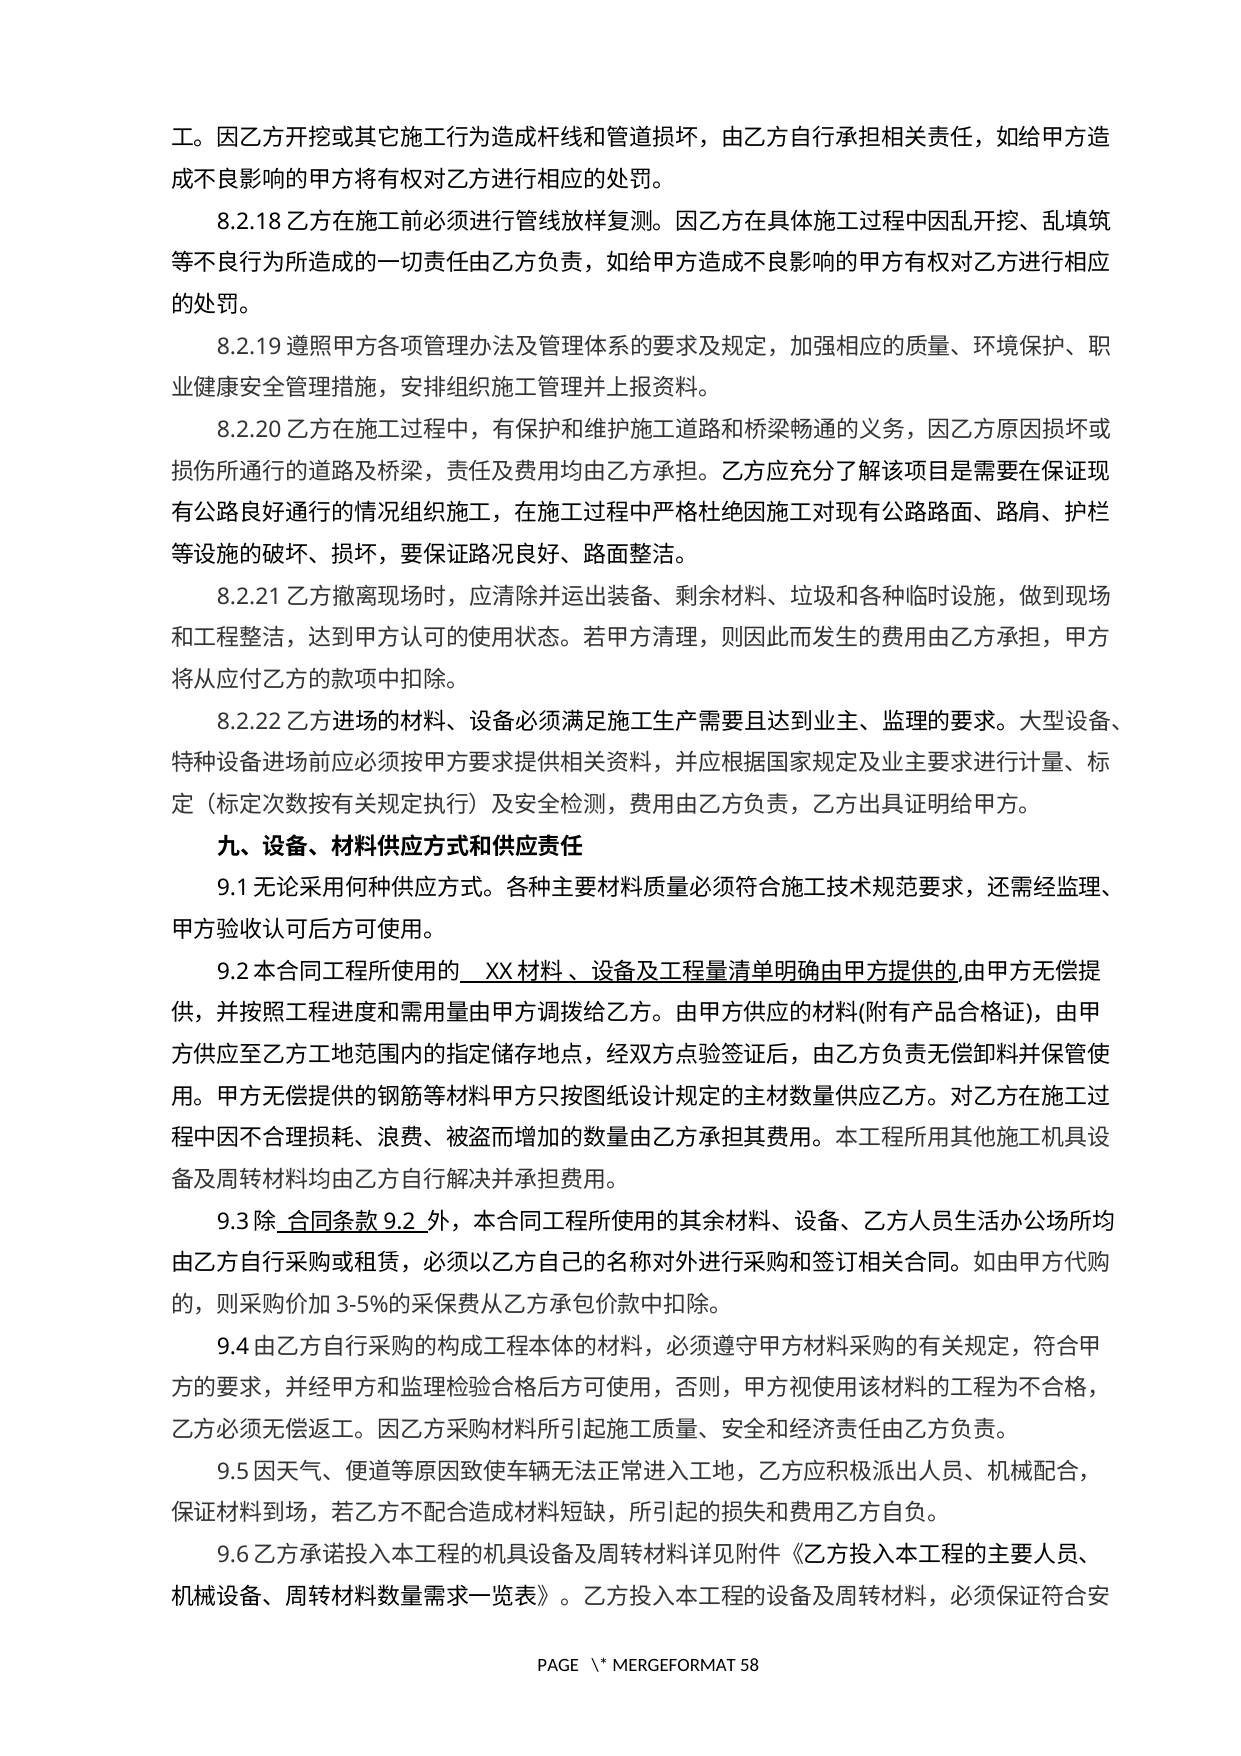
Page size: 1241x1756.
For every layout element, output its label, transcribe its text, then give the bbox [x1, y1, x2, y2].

text 9.3除 合同条款9.2 外，本合同工程所使用的其余材料、设备、乙方人员生活办公场所均由乙方自行采购或租赁，必须以乙方自己的名称对外进行采购和签订相关合同。如由甲方代购的，则采购价加3-5%的采保费从乙方承包价款中扣除。 [171, 1196, 1121, 1321]
text 9.4由乙方自行采购的构成工程本体的材料，必须遵守甲方材料采购的有关规定，符合甲方的要求，并经甲方和监理检验合格后方可使用，否则，甲方视使用该材料的工程为不合格，乙方必须无偿返工。因乙方采购材料所引起施工质量、安全和经济责任由乙方负责。 [171, 1321, 1121, 1446]
text 8.2.19遵照甲方各项管理办法及管理体系的要求及规定，加强相应的质量、环境保护、职业健康安全管理措施，安排组织施工管理并上报资料。 [171, 321, 1121, 404]
text 8.2.20乙方在施工过程中，有保护和维护施工道路和桥梁畅通的义务，因乙方原因损坏或损伤所通行的道路及桥梁，责任及费用均由乙方承担。乙方应充分了解该项目是需要在保证现有公路良好通行的情况组织施工，在施工过程中严格杜绝因施工对现有公路路面、路肩、护栏等设施的破坏、损坏，要保证路况良好、路面整洁。 [171, 404, 1121, 571]
text 9.5因天气、便道等原因致使车辆无法正常进入工地，乙方应积极派出人员、机械配合，保证材料到场，若乙方不配合造成材料短缺，所引起的损失和费用乙方自负。 [171, 1446, 1121, 1529]
text 9.1无论采用何种供应方式。各种主要材料质量必须符合施工技术规范要求，还需经监理、甲方验收认可后方可使用。 [171, 862, 1121, 946]
text 九、设备、材料供应方式和供应责任 [171, 821, 1121, 862]
text 8.2.21乙方撤离现场时，应清除并运出装备、剩余材料、垃圾和各种临时设施，做到现场和工程整洁，达到甲方认可的使用状态。若甲方清理，则因此而发生的费用由乙方承担，甲方将从应付乙方的款项中扣除。 [171, 571, 1121, 696]
text 8.2.18乙方在施工前必须进行管线放样复测。因乙方在具体施工过程中因乱开挖、乱填筑等不良行为所造成的一切责任由乙方负责，如给甲方造成不良影响的甲方有权对乙方进行相应的处罚。 [171, 196, 1121, 321]
text 8.2.22乙方进场的材料、设备必须满足施工生产需要且达到业主、监理的要求。大型设备、特种设备进场前应必须按甲方要求提供相关资料，并应根据国家规定及业主要求进行计量、标定（标定次数按有关规定执行）及安全检测，费用由乙方负责，乙方出具证明给甲方。 [171, 696, 1121, 821]
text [171, 1529, 1121, 1612]
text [171, 112, 1121, 196]
text 9.2本合同工程所使用的 XX材料 、设备及工程量清单明确由甲方提供的,由甲方无偿提供，并按照工程进度和需用量由甲方调拨给乙方。由甲方供应的材料(附有产品合格证)，由甲方供应至乙方工地范围内的指定储存地点，经双方点验签证后，由乙方负责无偿卸料并保管使用。甲方无偿提供的钢筋等材料甲方只按图纸设计规定的主材数量供应乙方。对乙方在施工过程中因不合理损耗、浪费、被盗而增加的数量由乙方承担其费用。本工程所用其他施工机具设备及周转材料均由乙方自行解决并承担费用。 [171, 946, 1121, 1196]
